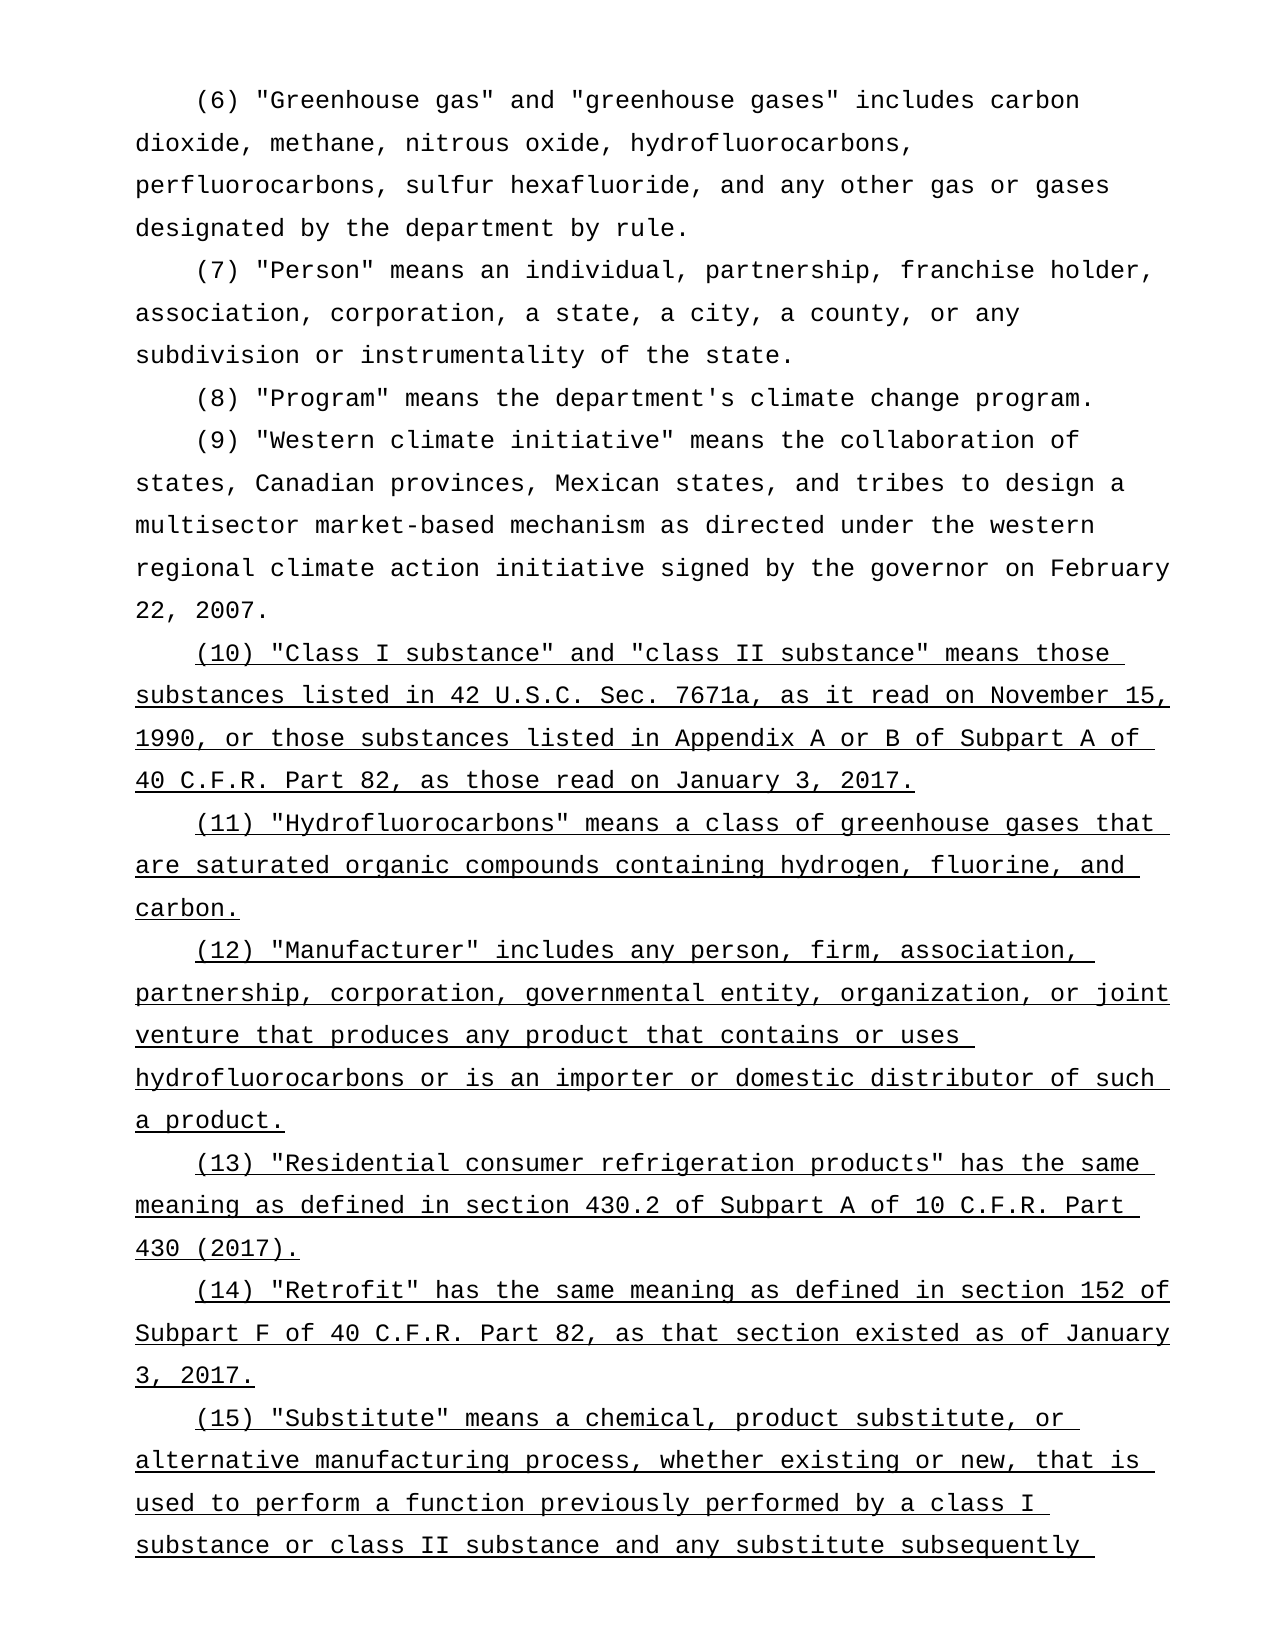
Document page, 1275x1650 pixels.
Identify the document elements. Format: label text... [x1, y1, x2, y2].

text (10) "Class I substance" and "class II substance" means those substances listed in 42 U.S.C. Sec. 7671a, as it read on November 15, 1990, or those substances listed in Appendix A or B of Subpart A of 40 C.F.R. Part 82, as those read on January 3, 2017. [135, 708, 1170, 797]
text (10) "Class I substance" and "class II substance" means those substances listed in 42 U.S.C. Sec. 7671a, as it read on November 15, 1990, or those substances listed in Appendix A or B of Subpart A of 40 C.F.R. Part 82, as those read on January 3, 2017. [135, 627, 1170, 706]
text (9) "Western climate initiative" means the collaboration of states, Canadian provinces, Mexican states, and tribes to design a multisector market-based mechanism as directed under the western regional climate action initiative signed by the governor on February 22, 2007. [135, 415, 1170, 627]
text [135, 1392, 1170, 1562]
text (12) "Manufacturer" includes any person, firm, association, partnership, corporation, governmental entity, organization, or joint venture that produces any product that contains or uses hydrofluorocarbons or is an importer or domestic distributor of such a product. [135, 1090, 1170, 1137]
text (11) "Hydrofluorocarbons" means a class of greenhouse gases that are saturated organic compounds containing hydrogen, fluorine, and carbon. [135, 797, 1170, 925]
text (8) "Program" means the department's climate change program. [135, 372, 1170, 415]
text (14) "Retrofit" has the same meaning as defined in section 152 of Subpart F of 40 C.F.R. Part 82, as that section existed as of January 3, 2017. [135, 1265, 1170, 1344]
text (13) "Residential consumer refrigeration products" has the same meaning as defined in section 430.2 of Subpart A of 10 C.F.R. Part 430 (2017). [135, 1137, 1170, 1265]
text (12) "Manufacturer" includes any person, firm, association, partnership, corporation, governmental entity, organization, or joint venture that produces any product that contains or uses hydrofluorocarbons or is an importer or domestic distributor of such a product. [135, 1005, 1170, 1089]
text (7) "Person" means an individual, partnership, franchise holder, association, corporation, a state, a city, a county, or any subdivision or instrumentality of the state. [135, 245, 1170, 372]
text (6) "Greenhouse gas" and "greenhouse gases" includes carbon dioxide, methane, nitrous oxide, hydrofluorocarbons, perfluorocarbons, sulfur hexafluoride, and any other gas or gases designated by the department by rule. [135, 75, 1170, 245]
text (12) "Manufacturer" includes any person, firm, association, partnership, corporation, governmental entity, organization, or joint venture that produces any product that contains or uses hydrofluorocarbons or is an importer or domestic distributor of such a product. [135, 925, 1170, 1004]
text (14) "Retrofit" has the same meaning as defined in section 152 of Subpart F of 40 C.F.R. Part 82, as that section existed as of January 3, 2017. [135, 1345, 1170, 1392]
